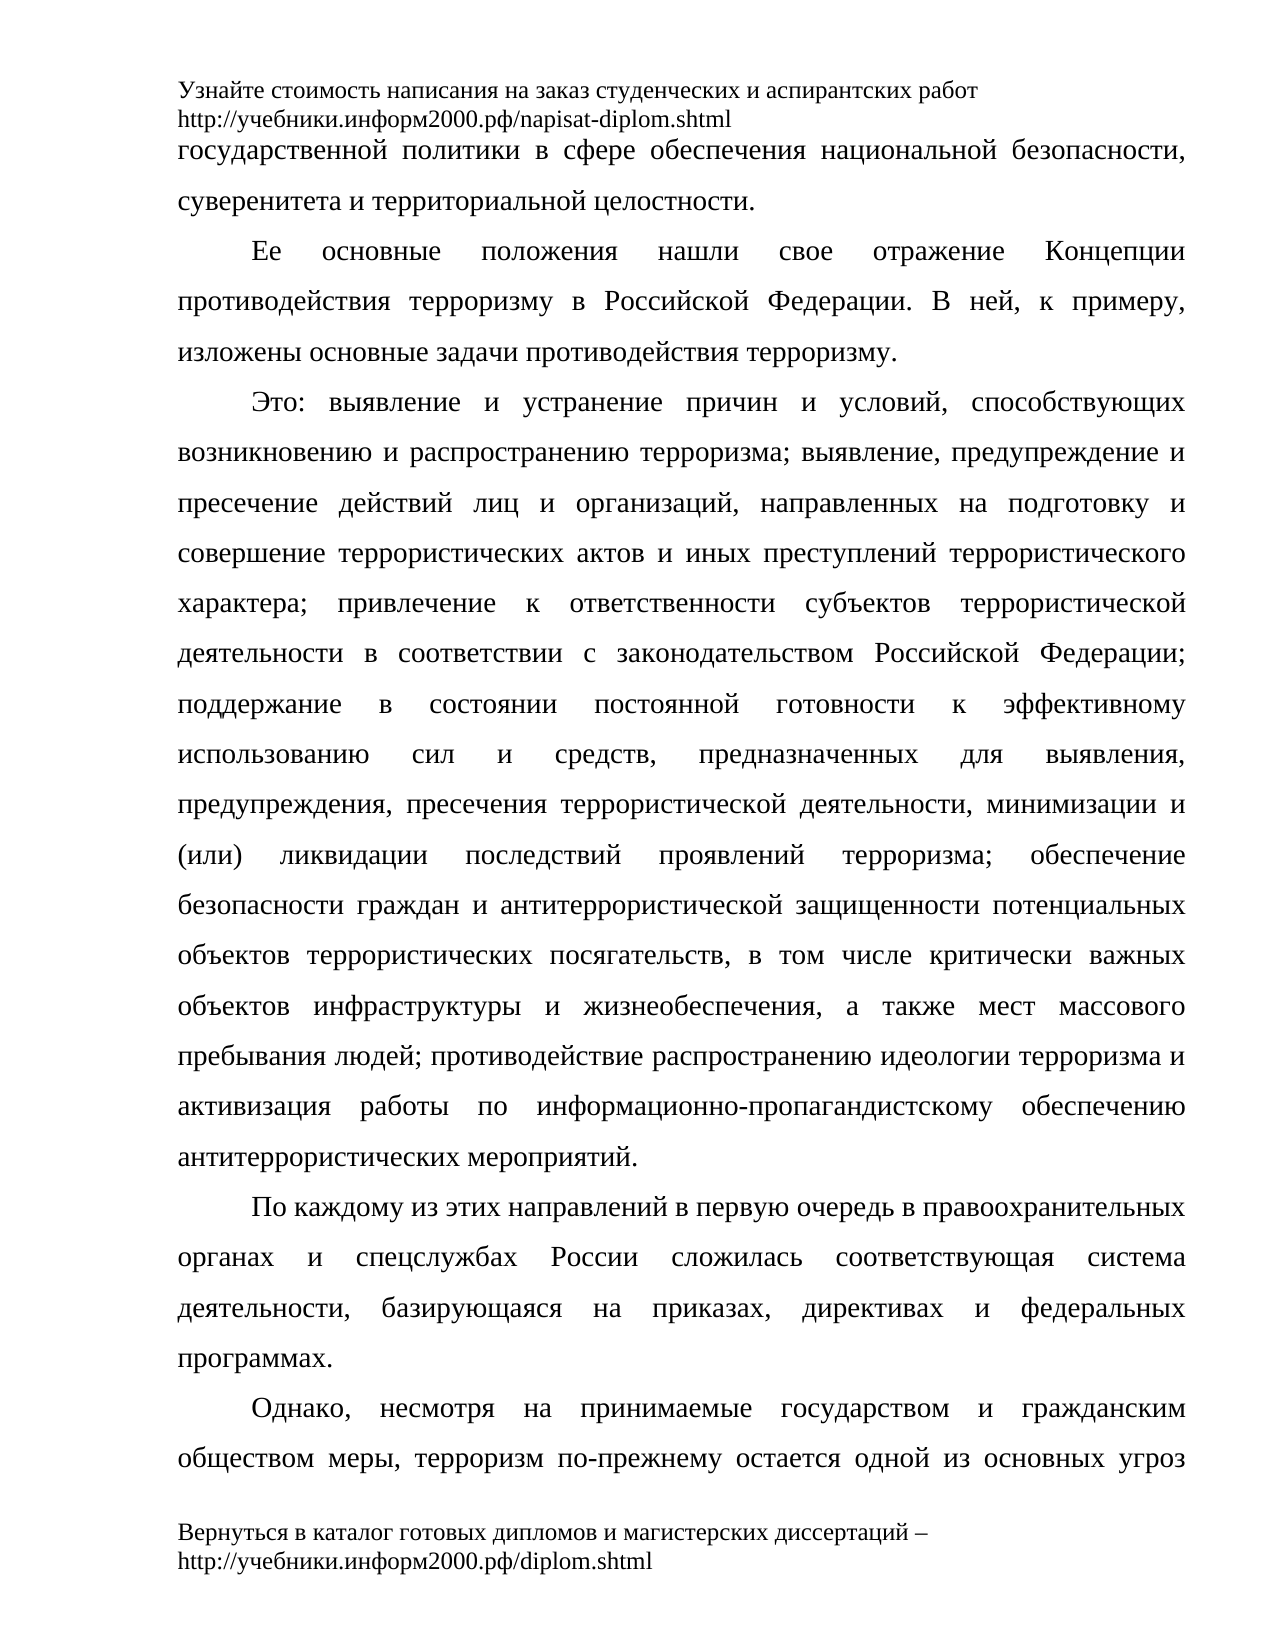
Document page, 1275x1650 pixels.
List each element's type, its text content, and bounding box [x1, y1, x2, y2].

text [177, 1390, 1186, 1474]
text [177, 132, 1186, 216]
text Ее основные положения нашли свое отражение Концепции противодействия терроризму в Российской Федерации. В ней, к примеру, изложены основные задачи противодействия терроризму. [177, 233, 1186, 367]
text Это: выявление и устранение причин и условий, способствующих возникновению и распространению терроризма; выявление, предупреждение и пресечение действий лиц и организаций, направленных на подготовку и совершение террористических актов и иных преступлений террористического характера; привлечение к ответственности субъектов террористической деятельности в соответствии с законодательством Российской Федерации; поддержание в состоянии постоянной готовности к эффективному использованию сил и средств, предназначенных для выявления, предупреждения, пресечения террористической деятельности, минимизации и (или) ликвидации последствий проявлений терроризма; обеспечение безопасности граждан и антитеррористической защищенности потенциальных объектов террористических посягательств, в том числе критически важных объектов инфраструктуры и жизнеобеспечения, а также мест массового пребывания людей; противодействие распространению идеологии терроризма и активизация работы по информационно-пропагандистскому обеспечению антитеррористических мероприятий. [177, 384, 1186, 1172]
text По каждому из этих направлений в первую очередь в правоохранительных органах и спецслужбах России сложилась соответствующая система деятельности, базирующаяся на приказах, директивах и федеральных программах. [177, 1189, 1186, 1373]
